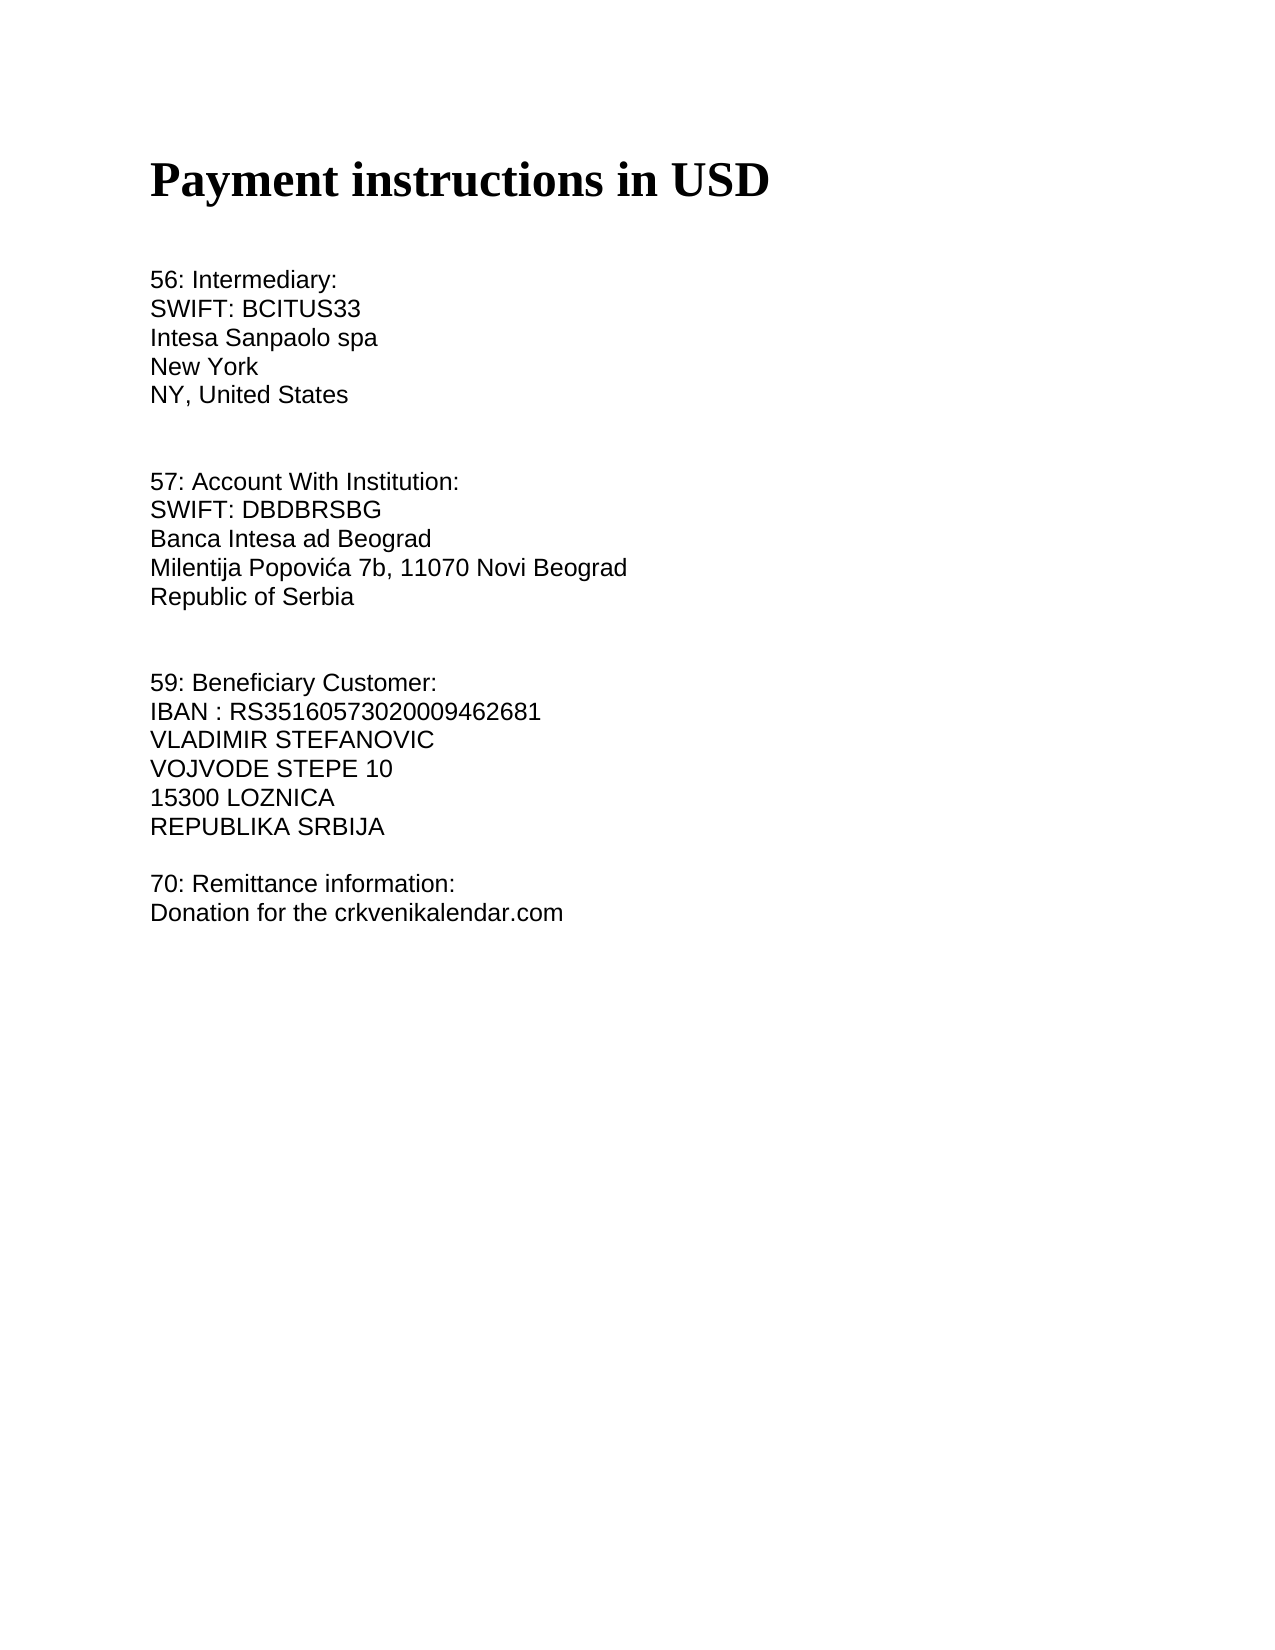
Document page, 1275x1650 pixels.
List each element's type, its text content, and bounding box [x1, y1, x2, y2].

text REPUBLIKA SRBIJA [150, 812, 1125, 840]
text Republic of Serbia [150, 582, 1125, 610]
text SWIFT: BCITUS33 [150, 294, 1125, 323]
text NY, United States [150, 380, 1125, 409]
text Intesa Sanpaolo spa [150, 323, 1125, 352]
text IBAN : RS35160573020009462681 [150, 697, 1125, 725]
text VOJVODE STEPE 10 [150, 754, 1125, 783]
text 70: Remittance information: [150, 869, 1125, 898]
text 15300 LOZNICA [150, 783, 1125, 812]
text VLADIMIR STEFANOVIC [150, 725, 1125, 754]
text SWIFT: DBDBRSBG [150, 495, 1125, 524]
text Payment instructions in USD [150, 150, 1125, 207]
text 59: Beneficiary Customer: [150, 668, 1125, 697]
text 57: Account With Institution: [150, 467, 1125, 495]
text Milentija Popovića 7b, 11070 Novi Beograd [150, 553, 1125, 582]
text 56: Intermediary: [150, 265, 1125, 294]
text Banca Intesa ad Beograd [150, 524, 1125, 553]
text New York [150, 352, 1125, 380]
text Donation for the crkvenikalendar.com [150, 898, 1125, 927]
